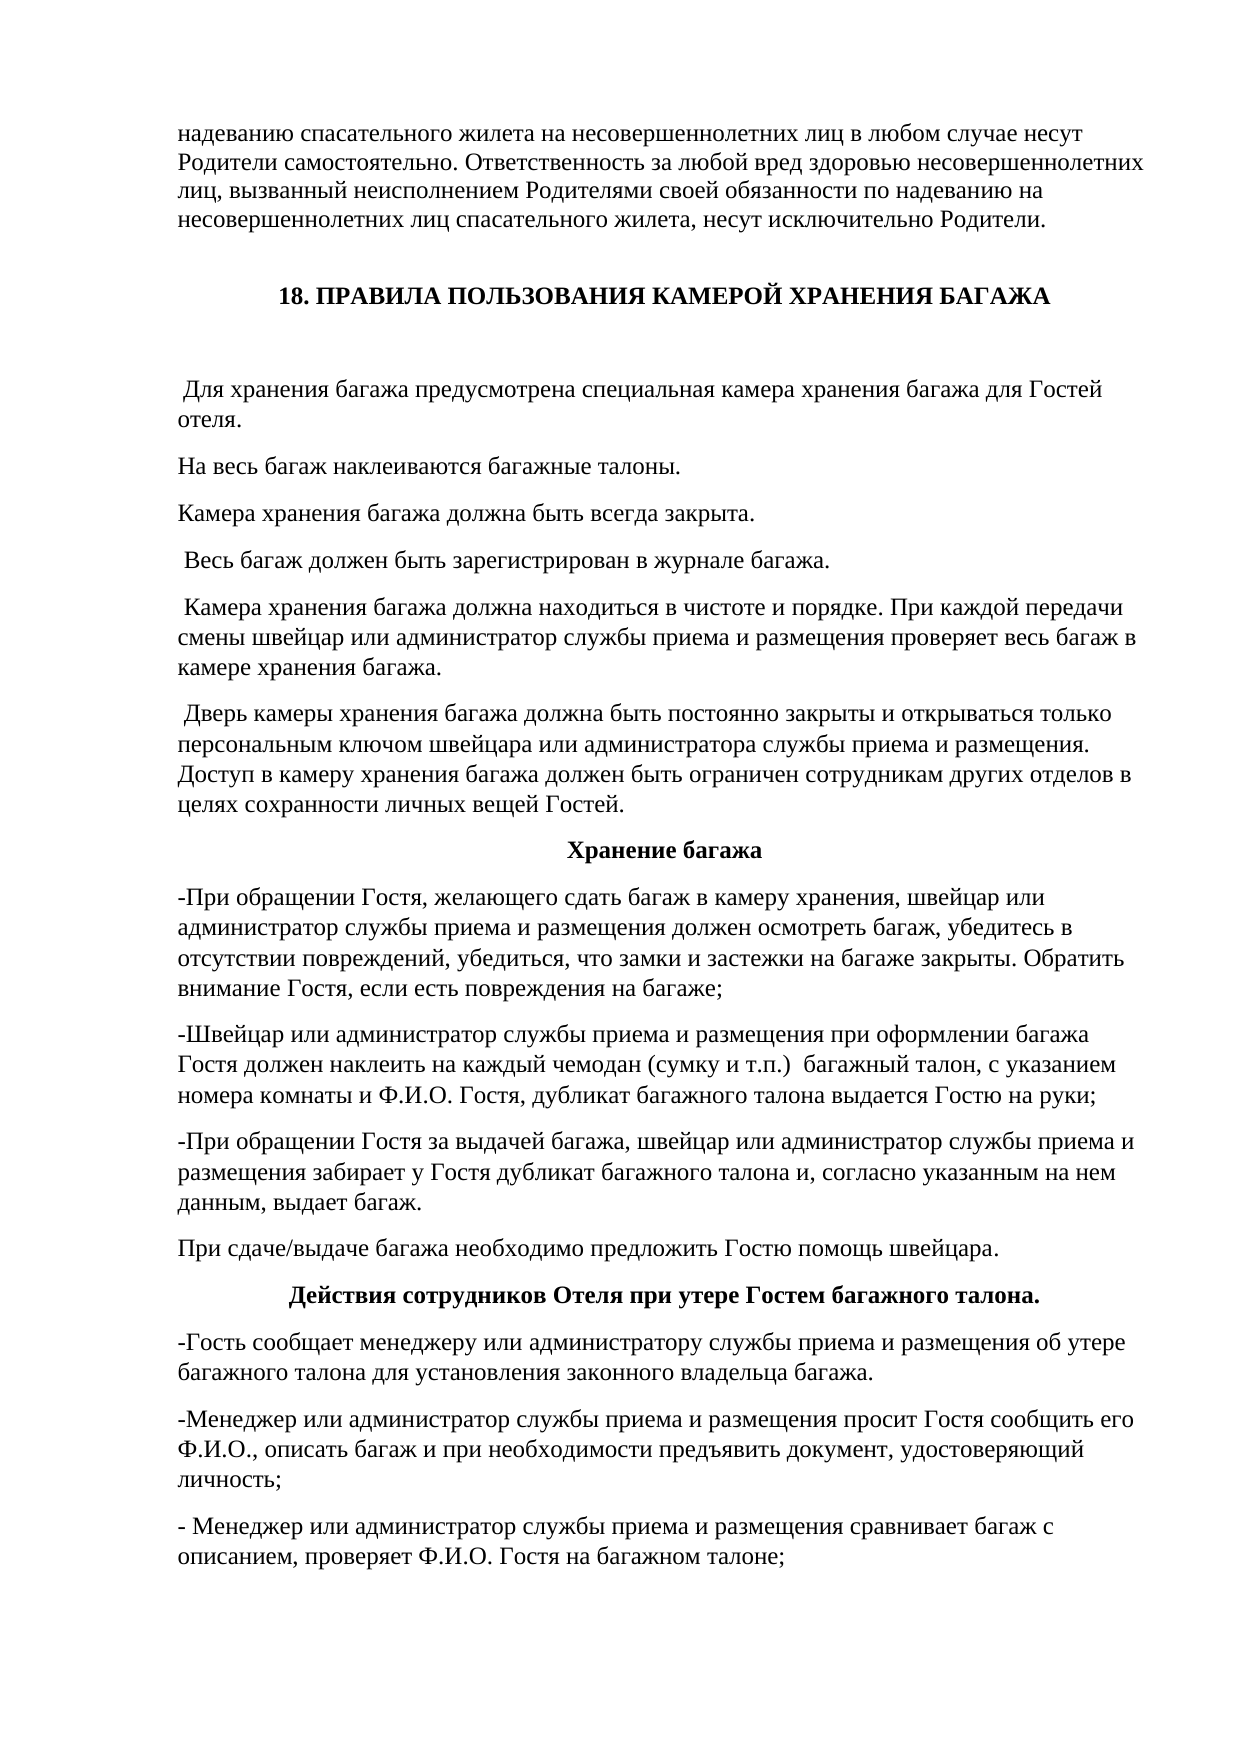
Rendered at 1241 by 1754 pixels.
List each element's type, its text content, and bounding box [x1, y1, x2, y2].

text На весь багаж наклеиваются багажные талоны. [177, 451, 1152, 480]
text -При обращении Гостя за выдачей багажа, швейцар или администратор службы приема и размещения забирает у Гостя дубликат багажного талона и, согласно указанным на нем данным, выдает багаж. [177, 1126, 1152, 1215]
text -Швейцар или администратор службы приема и размещения при оформлении багажа Гостя должен наклеить на каждый чемодан (сумку и т.п.) багажный талон, с указанием номера комнаты и Ф.И.О. Гостя, дубликат багажного талона выдается Гостю на руки; [177, 1019, 1152, 1108]
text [177, 118, 1152, 233]
text 18. ПРАВИЛА ПОЛЬЗОВАНИЯ КАМЕРОЙ ХРАНЕНИЯ БАГАЖА [177, 281, 1152, 309]
text Действия сотрудников Отеля при утере Гостем багажного талона. [177, 1280, 1152, 1309]
text Дверь камеры хранения багажа должна быть постоянно закрыты и открываться только персональным ключом швейцара или администратора службы приема и размещения. Доступ в камеру хранения багажа должен быть ограничен сотрудникам других отделов в целях сохранности личных вещей Гостей. [177, 698, 1152, 818]
text Хранение багажа [177, 836, 1152, 864]
text -Менеджер или администратор службы приема и размещения просит Гостя сообщить его Ф.И.О., описать багаж и при необходимости предъявить документ, удостоверяющий личность; [177, 1404, 1152, 1493]
text -Гость сообщает менеджеру или администратору службы приема и размещения об утере багажного талона для установления законного владельца багажа. [177, 1327, 1152, 1386]
text При сдаче/выдаче багажа необходимо предложить Гостю помощь швейцара. [177, 1233, 1152, 1262]
text - Менеджер или администратор службы приема и размещения сравнивает багаж с описанием, проверяет Ф.И.О. Гостя на багажном талоне; [177, 1511, 1152, 1570]
text Для хранения багажа предусмотрена специальная камера хранения багажа для Гостей отеля. [177, 374, 1152, 433]
text -При обращении Гостя, желающего сдать багаж в камеру хранения, швейцар или администратор службы приема и размещения должен осмотреть багаж, убедитесь в отсутствии повреждений, убедиться, что замки и застежки на багаже закрыты. Обратить внимание Гостя, если есть повреждения на багаже; [177, 882, 1152, 1001]
text Камера хранения багажа должна находиться в чистоте и порядке. При каждой передачи смены швейцар или администратор службы приема и размещения проверяет весь багаж в камере хранения багажа. [177, 592, 1152, 681]
text Весь багаж должен быть зарегистрирован в журнале багажа. [177, 545, 1152, 573]
text Камера хранения багажа должна быть всегда закрыта. [177, 498, 1152, 527]
